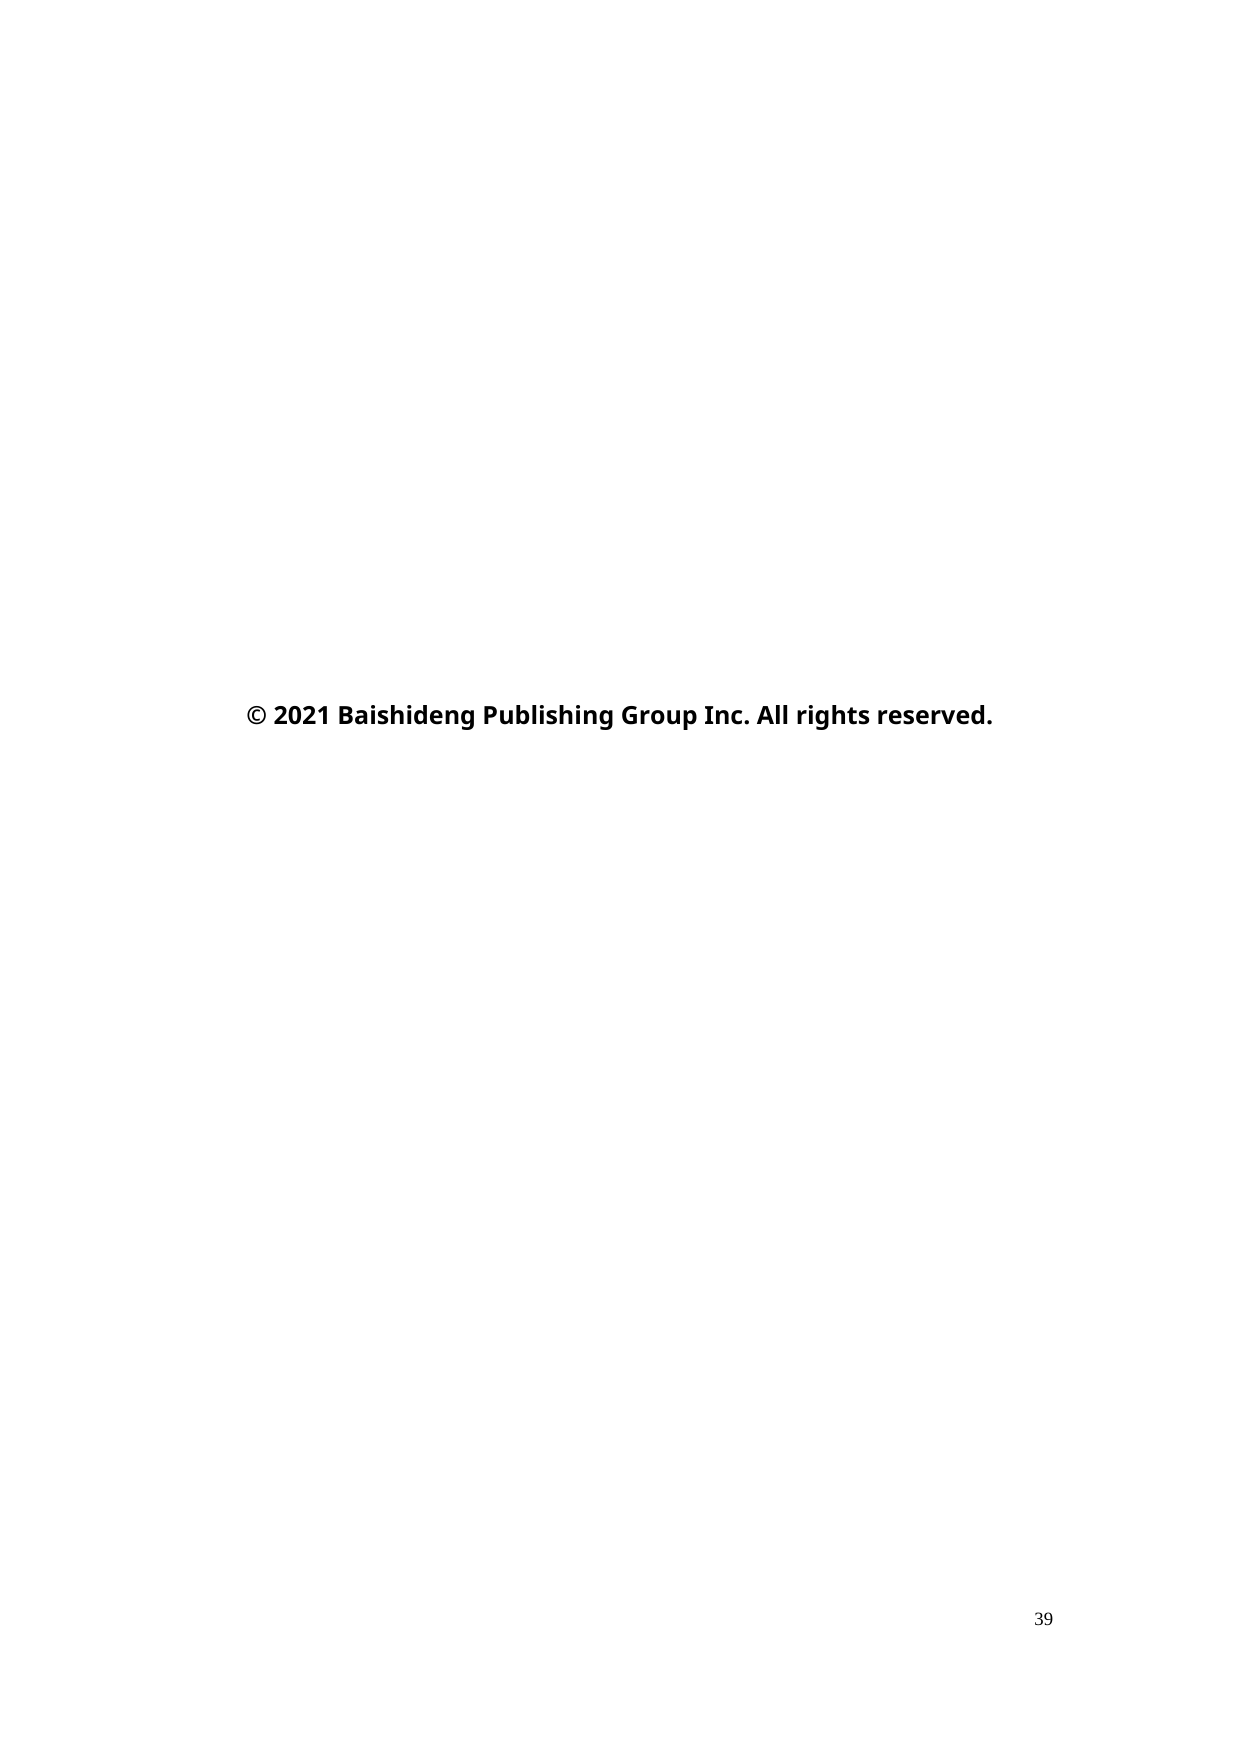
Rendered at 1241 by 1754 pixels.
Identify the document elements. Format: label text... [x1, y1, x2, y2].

text © 2021 Baishideng Publishing Group Inc. All rights reserved. [187, 682, 1053, 747]
